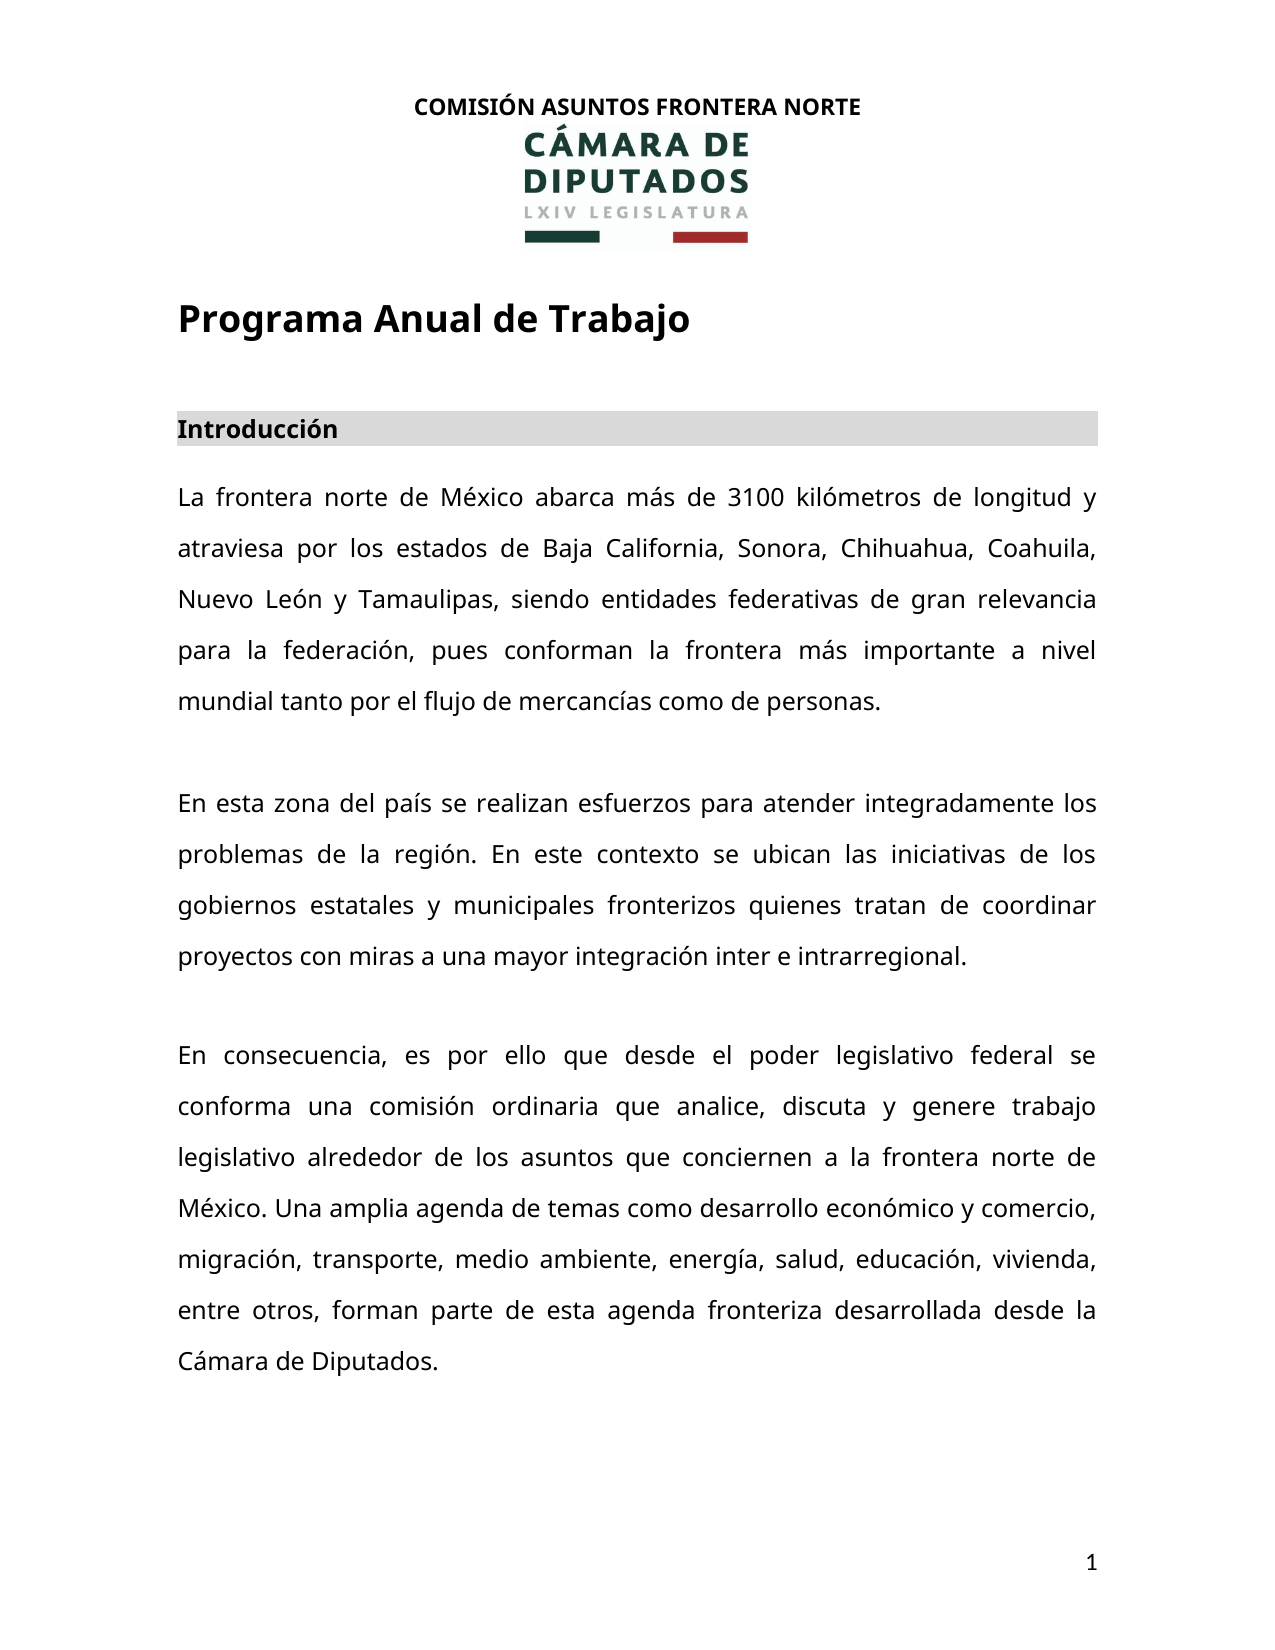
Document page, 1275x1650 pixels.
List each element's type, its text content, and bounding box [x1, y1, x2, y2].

text La frontera norte de México abarca más de 3100 kilómetros de longitud y atraviesa por los estados de Baja California, Sonora, Chihuahua, Coahuila, Nuevo León y Tamaulipas, siendo entidades federativas de gran relevancia para la federación, pues conforman la frontera más importante a nivel mundial tanto por el flujo de mercancías como de personas. [177, 479, 1098, 718]
text Programa Anual de Trabajo [177, 292, 1098, 343]
picture [523, 122, 752, 251]
text En consecuencia, es por ello que desde el poder legislativo federal se conforma una comisión ordinaria que analice, discuta y genere trabajo legislativo alrededor de los asuntos que conciernen a la frontera norte de México. Una amplia agenda de temas como desarrollo económico y comercio, migración, transporte, medio ambiente, energía, salud, educación, vivienda, entre otros, forman parte de esta agenda fronteriza desarrollada desde la Cámara de Diputados. [177, 1037, 1098, 1378]
text En esta zona del país se realizan esfuerzos para atender integradamente los problemas de la región. En este contexto se ubican las iniciativas de los gobiernos estatales y municipales fronterizos quienes tratan de coordinar proyectos con miras a una mayor integración inter e intrarregional. [177, 786, 1098, 973]
text Introducción [177, 411, 1098, 446]
